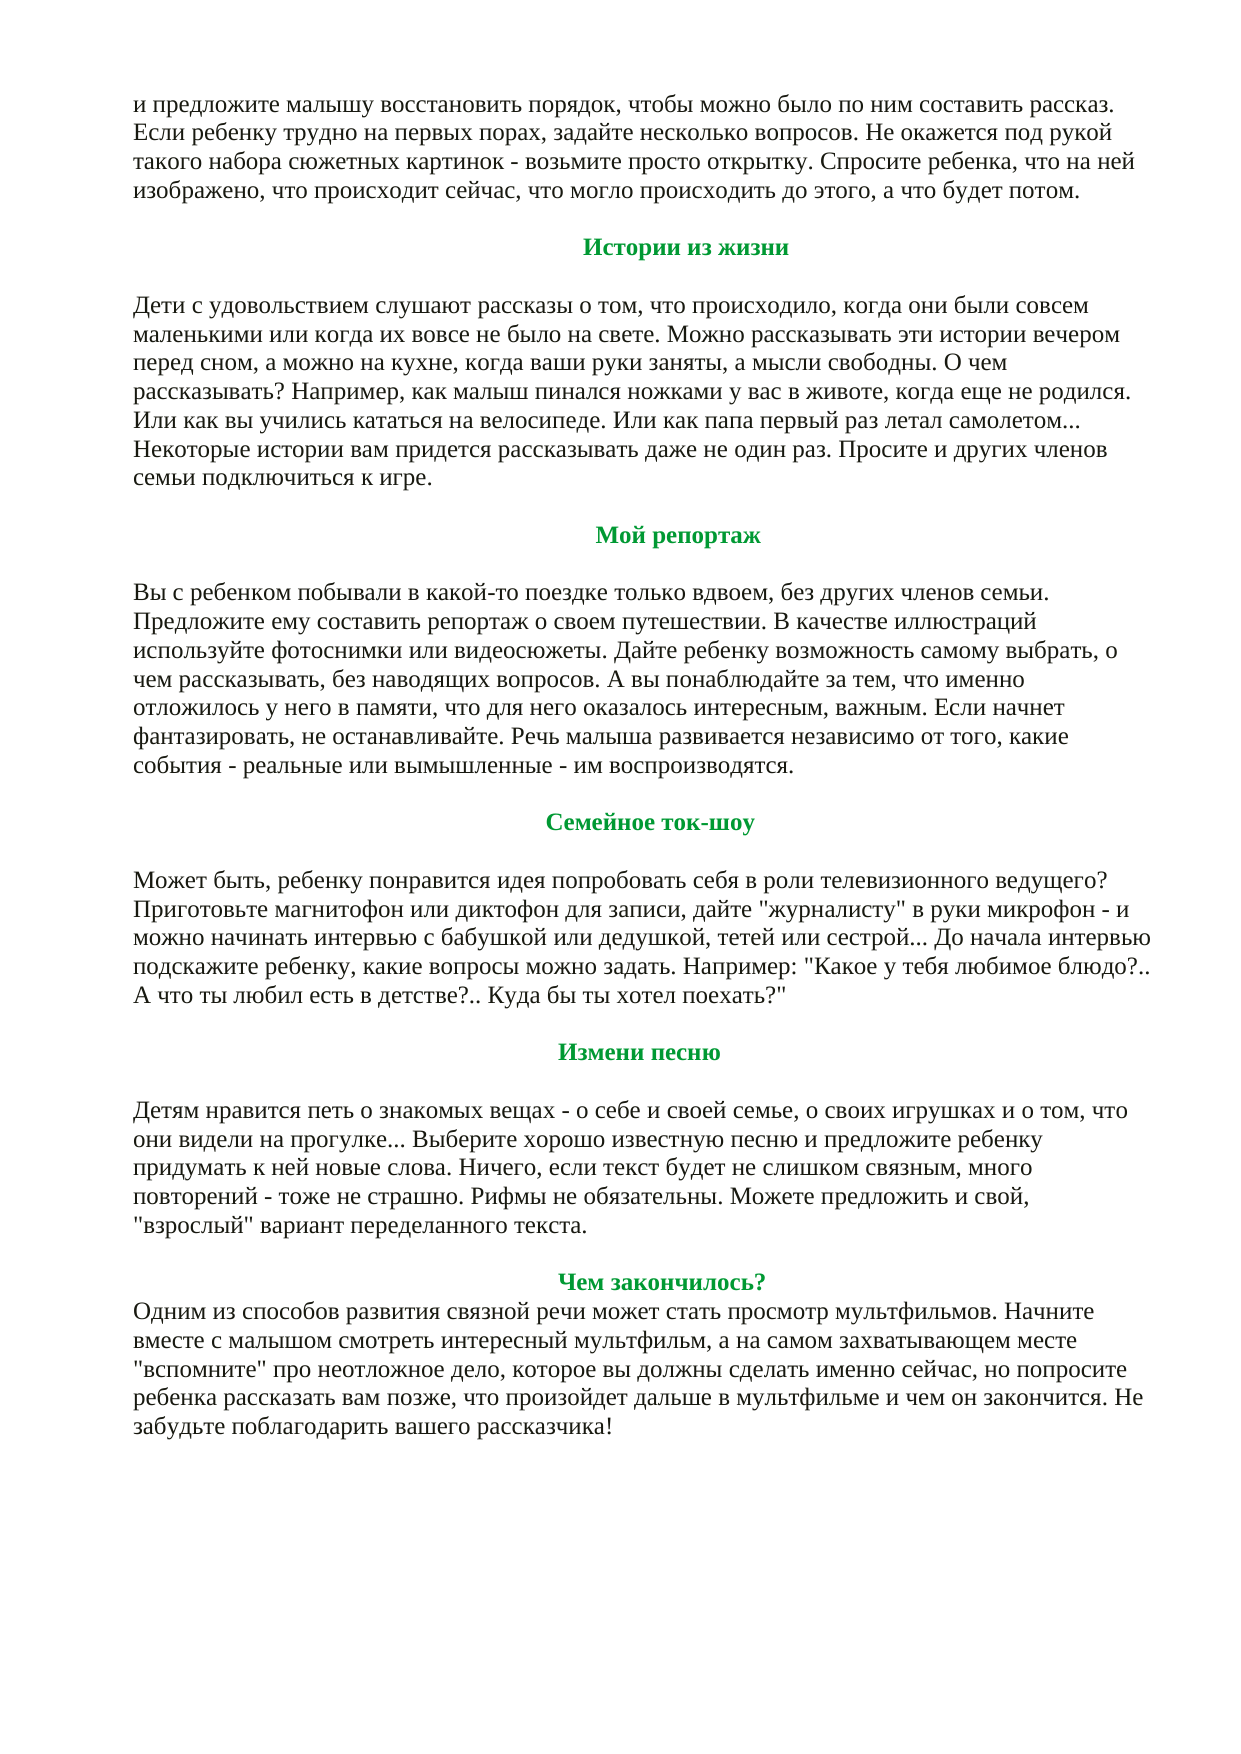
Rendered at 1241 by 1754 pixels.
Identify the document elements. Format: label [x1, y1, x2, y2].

text [133, 89, 1152, 1440]
